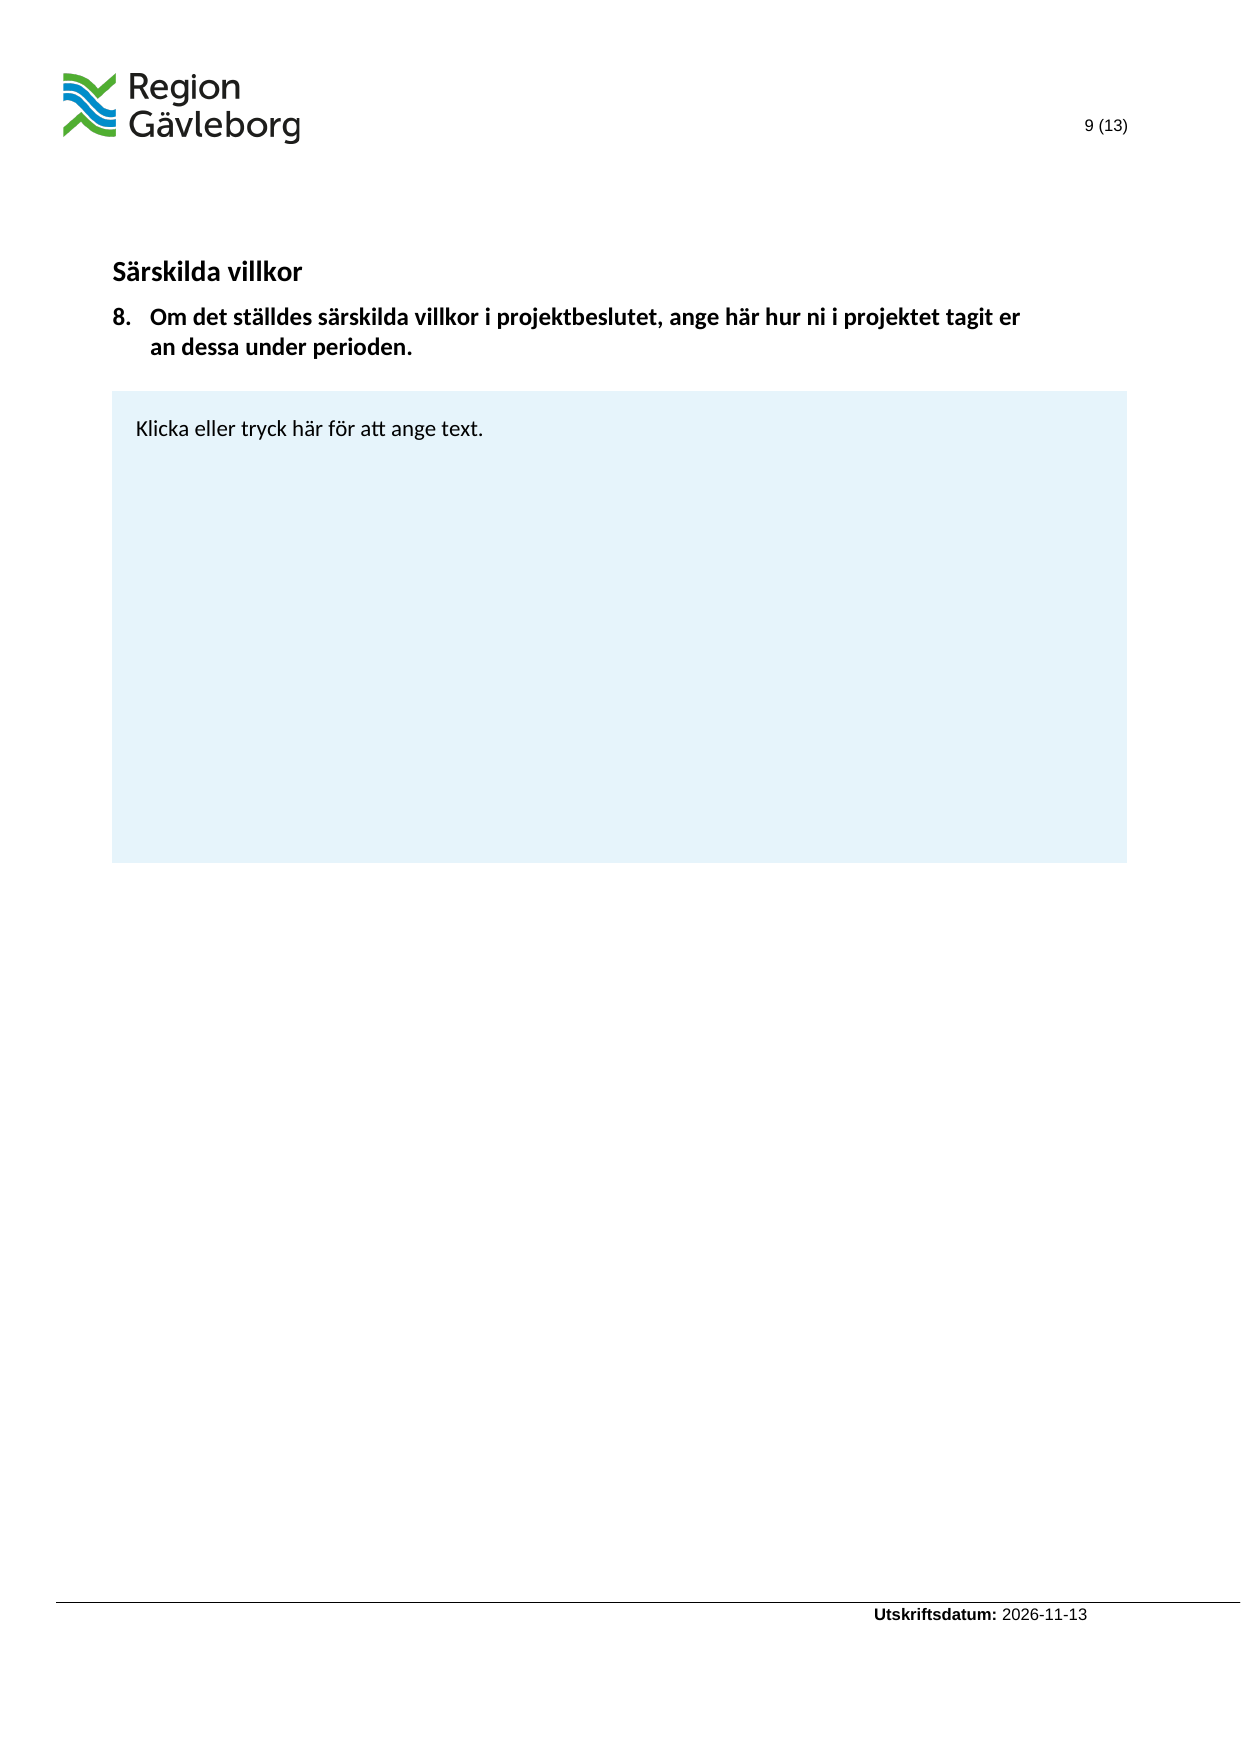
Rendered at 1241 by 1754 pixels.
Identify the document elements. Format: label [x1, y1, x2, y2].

picture [63, 73, 300, 144]
picture [63, 91, 80, 96]
